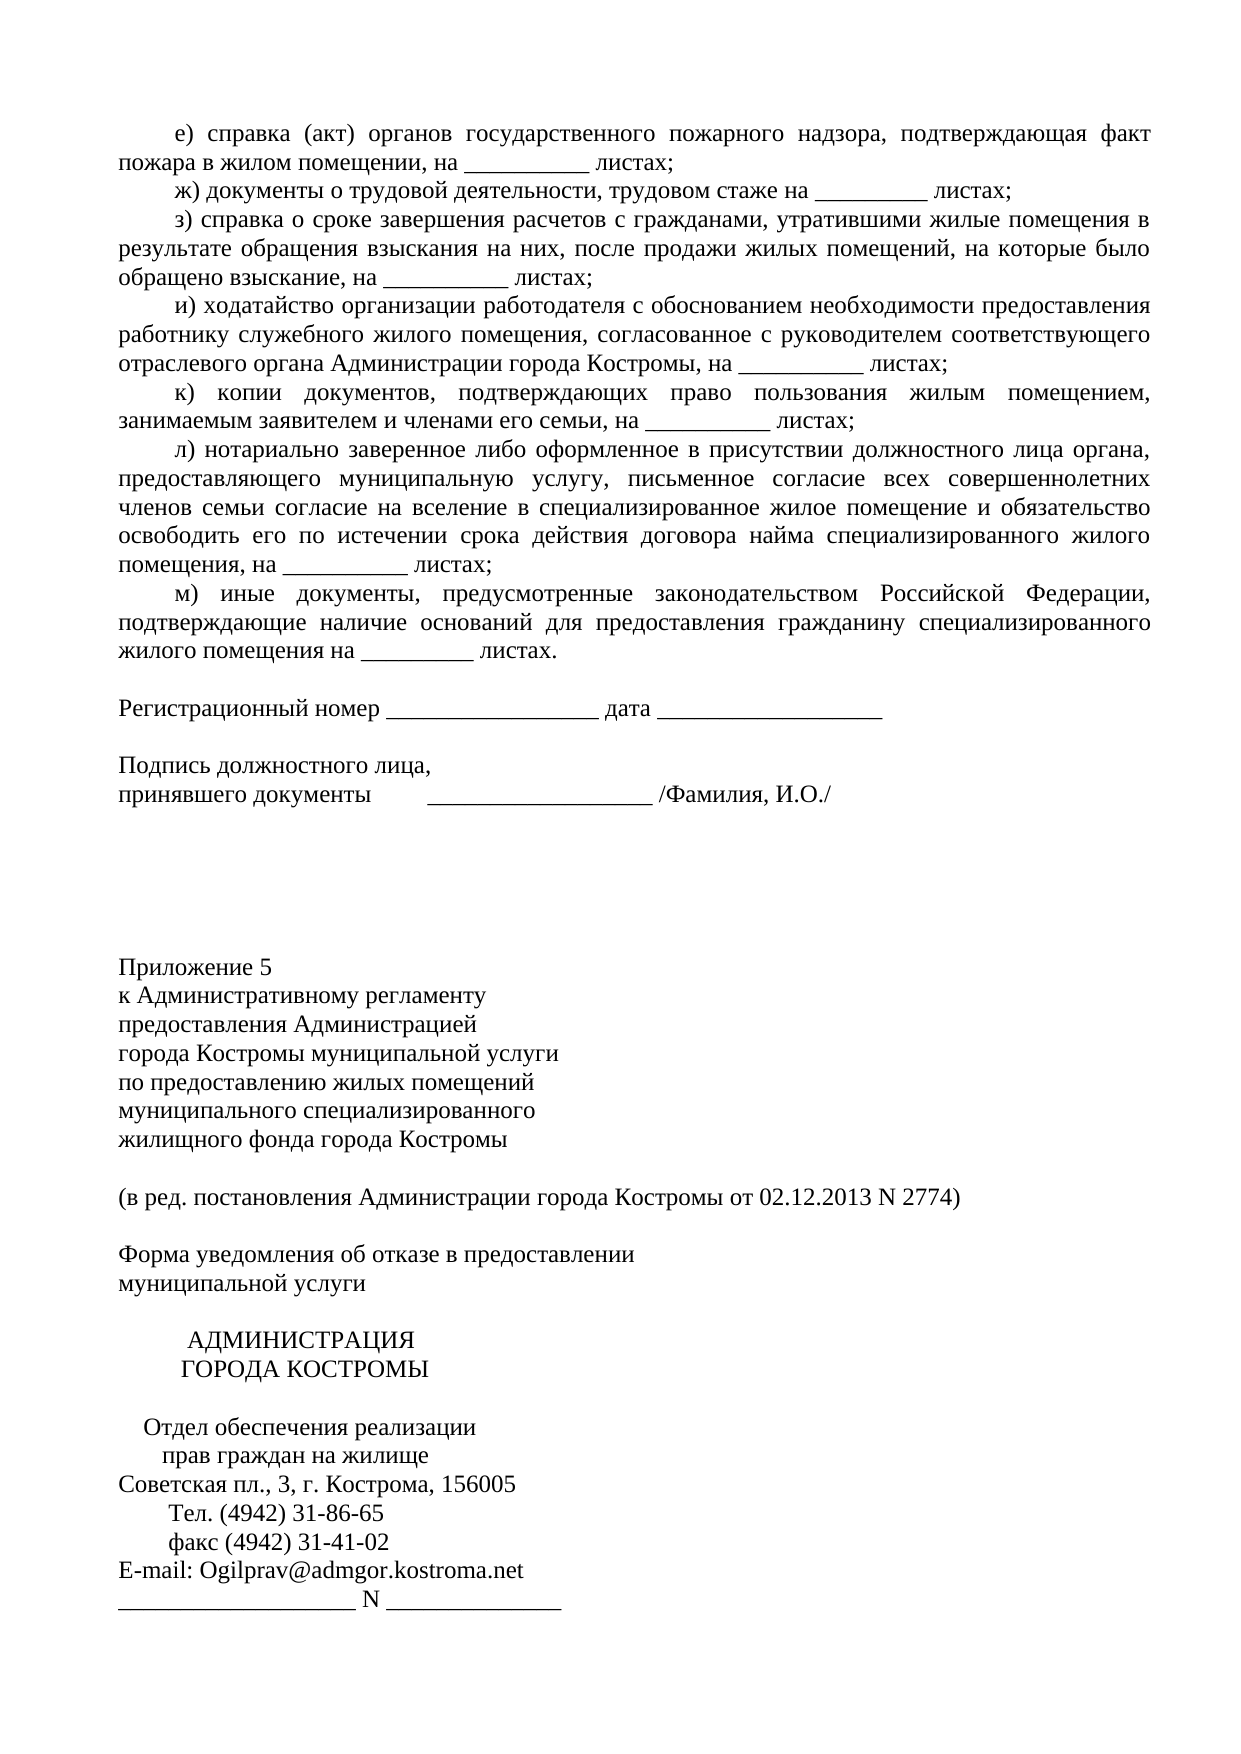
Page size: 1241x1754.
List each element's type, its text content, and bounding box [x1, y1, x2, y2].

text факс (4942) 31-41-02 [118, 1527, 1152, 1556]
text к) копии документов, подтверждающих право пользования жилым помещением, занимаемым заявителем и членами его семьи, на __________ листах; [118, 377, 1152, 434]
text прав граждан на жилище [118, 1441, 1152, 1469]
text Советская пл., 3, г. Кострома, 156005 [118, 1469, 1152, 1498]
text ж) документы о трудовой деятельности, трудовом стаже на _________ листах; [118, 176, 1152, 204]
text з) справка о сроке завершения расчетов с гражданами, утратившими жилые помещения в результате обращения взыскания на них, после продажи жилых помещений, на которые было обращено взыскание, на __________ листах; [118, 204, 1152, 291]
text е) справка (акт) органов государственного пожарного надзора, подтверждающая факт пожара в жилом помещении, на __________ листах; [118, 118, 1152, 176]
text Подпись должностного лица, [118, 751, 1152, 779]
text Отдел обеспечения реализации [118, 1412, 1152, 1441]
text предоставления Администрацией [118, 1009, 1152, 1038]
text муниципального специализированного [118, 1096, 1152, 1124]
text и) ходатайство организации работодателя с обоснованием необходимости предоставления работнику служебного жилого помещения, согласованное с руководителем соответствующего отраслевого органа Администрации города Костромы, на __________ листах; [118, 291, 1152, 377]
text Тел. (4942) 31-86-65 [118, 1498, 1152, 1527]
text к Административному регламенту [118, 981, 1152, 1009]
text жилищного фонда города Костромы [118, 1124, 1152, 1153]
text Форма уведомления об отказе в предоставлении [118, 1239, 1152, 1268]
text Приложение 5 [118, 952, 1152, 981]
text Регистрационный номер _________________ дата __________________ [118, 693, 1152, 722]
text АДМИНИСТРАЦИЯ [118, 1326, 1152, 1354]
text (в ред. постановления Администрации города Костромы от 02.12.2013 N 2774) [118, 1182, 1152, 1211]
text муниципальной услуги [118, 1268, 1152, 1297]
text города Костромы муниципальной услуги [118, 1038, 1152, 1067]
text Е-mail: Ogilprav@admgor.kostroma.net [118, 1556, 1152, 1584]
text по предоставлению жилых помещений [118, 1067, 1152, 1096]
text м) иные документы, предусмотренные законодательством Российской Федерации, подтверждающие наличие оснований для предоставления гражданину специализированного жилого помещения на _________ листах. [118, 578, 1152, 664]
text л) нотариально заверенное либо оформленное в присутствии должностного лица органа, предоставляющего муниципальную услугу, письменное согласие всех совершеннолетних членов семьи согласие на вселение в специализированное жилое помещение и обязательство освободить его по истечении срока действия договора найма специализированного жилого помещения, на __________ листах; [118, 434, 1152, 578]
text ___________________ N ______________ [118, 1584, 1152, 1613]
text ГОРОДА КОСТРОМЫ [118, 1354, 1152, 1383]
text принявшего документы __________________ /Фамилия, И.О./ [118, 779, 1152, 808]
